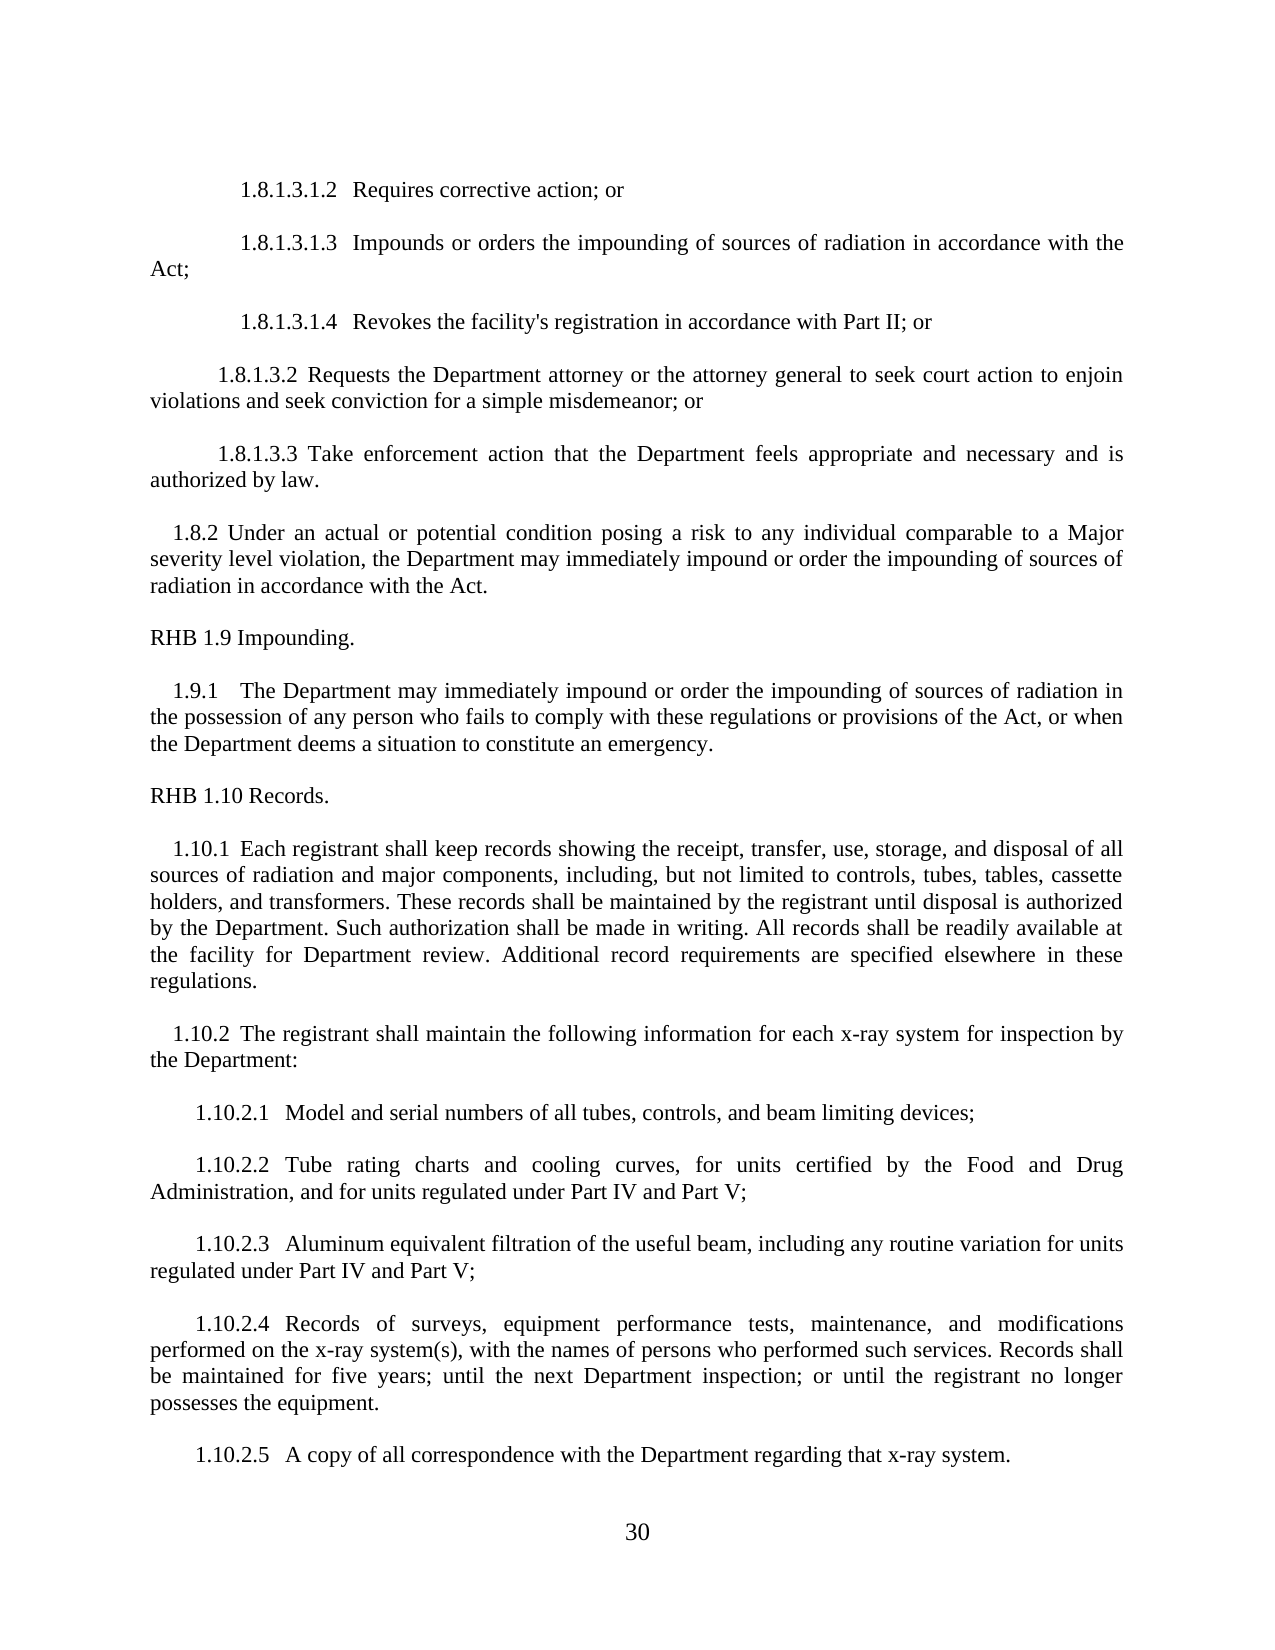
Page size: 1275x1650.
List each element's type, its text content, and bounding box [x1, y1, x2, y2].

text 1.10.2.3 Aluminum equivalent filtration of the useful beam, including any routine variation for units regulated under Part IV and Part V; [150, 1231, 1125, 1283]
text 1.10.2.5 A copy of all correspondence with the Department regarding that x-ray system. [150, 1441, 1125, 1468]
text RHB 1.10 Records. [150, 782, 1125, 809]
text 1.10.1 Each registrant shall keep records showing the receipt, transfer, use, storage, and disposal of all sources of radiation and major components, including, but not limited to controls, tubes, tables, cassette holders, and transformers. These records shall be maintained by the registrant until disposal is authorized by the Department. Such authorization shall be made in writing. All records shall be readily available at the facility for Department review. Additional record requirements are specified elsewhere in these regulations. [150, 835, 1125, 993]
text 1.10.2.1 Model and serial numbers of all tubes, controls, and beam limiting devices; [150, 1099, 1125, 1125]
text 1.8.1.3.1.4 Revokes the facility's registration in accordance with Part II; or [150, 308, 1125, 334]
text 1.8.1.3.2 Requests the Department attorney or the attorney general to seek court action to enjoin violations and seek conviction for a simple misdemeanor; or [150, 361, 1125, 413]
text 1.10.2.4 Records of surveys, equipment performance tests, maintenance, and modifications performed on the x-ray system(s), with the names of persons who performed such services. Records shall be maintained for five years; until the next Department inspection; or until the registrant no longer possesses the equipment. [150, 1309, 1125, 1415]
text 1.8.1.3.1.3 Impounds or orders the impounding of sources of radiation in accordance with the Act; [150, 229, 1125, 282]
text RHB 1.9 Impounding. [150, 624, 1125, 651]
text 1.9.1 The Department may immediately impound or order the impounding of sources of radiation in the possession of any person who fails to comply with these regulations or provisions of the Act, or when the Department deems a situation to constitute an emergency. [150, 677, 1125, 756]
text 1.8.1.3.3 Take enforcement action that the Department feels appropriate and necessary and is authorized by law. [150, 440, 1125, 493]
text 1.10.2 The registrant shall maintain the following information for each x-ray system for inspection by the Department: [150, 1020, 1125, 1072]
text 1.10.2.2 Tube rating charts and cooling curves, for units certified by the Food and Drug Administration, and for units regulated under Part IV and Part V; [150, 1151, 1125, 1204]
text 1.8.2 Under an actual or potential condition posing a risk to any individual comparable to a Major severity level violation, the Department may immediately impound or order the impounding of sources of radiation in accordance with the Act. [150, 519, 1125, 598]
text 1.8.1.3.1.2 Requires corrective action; or [150, 176, 1125, 203]
